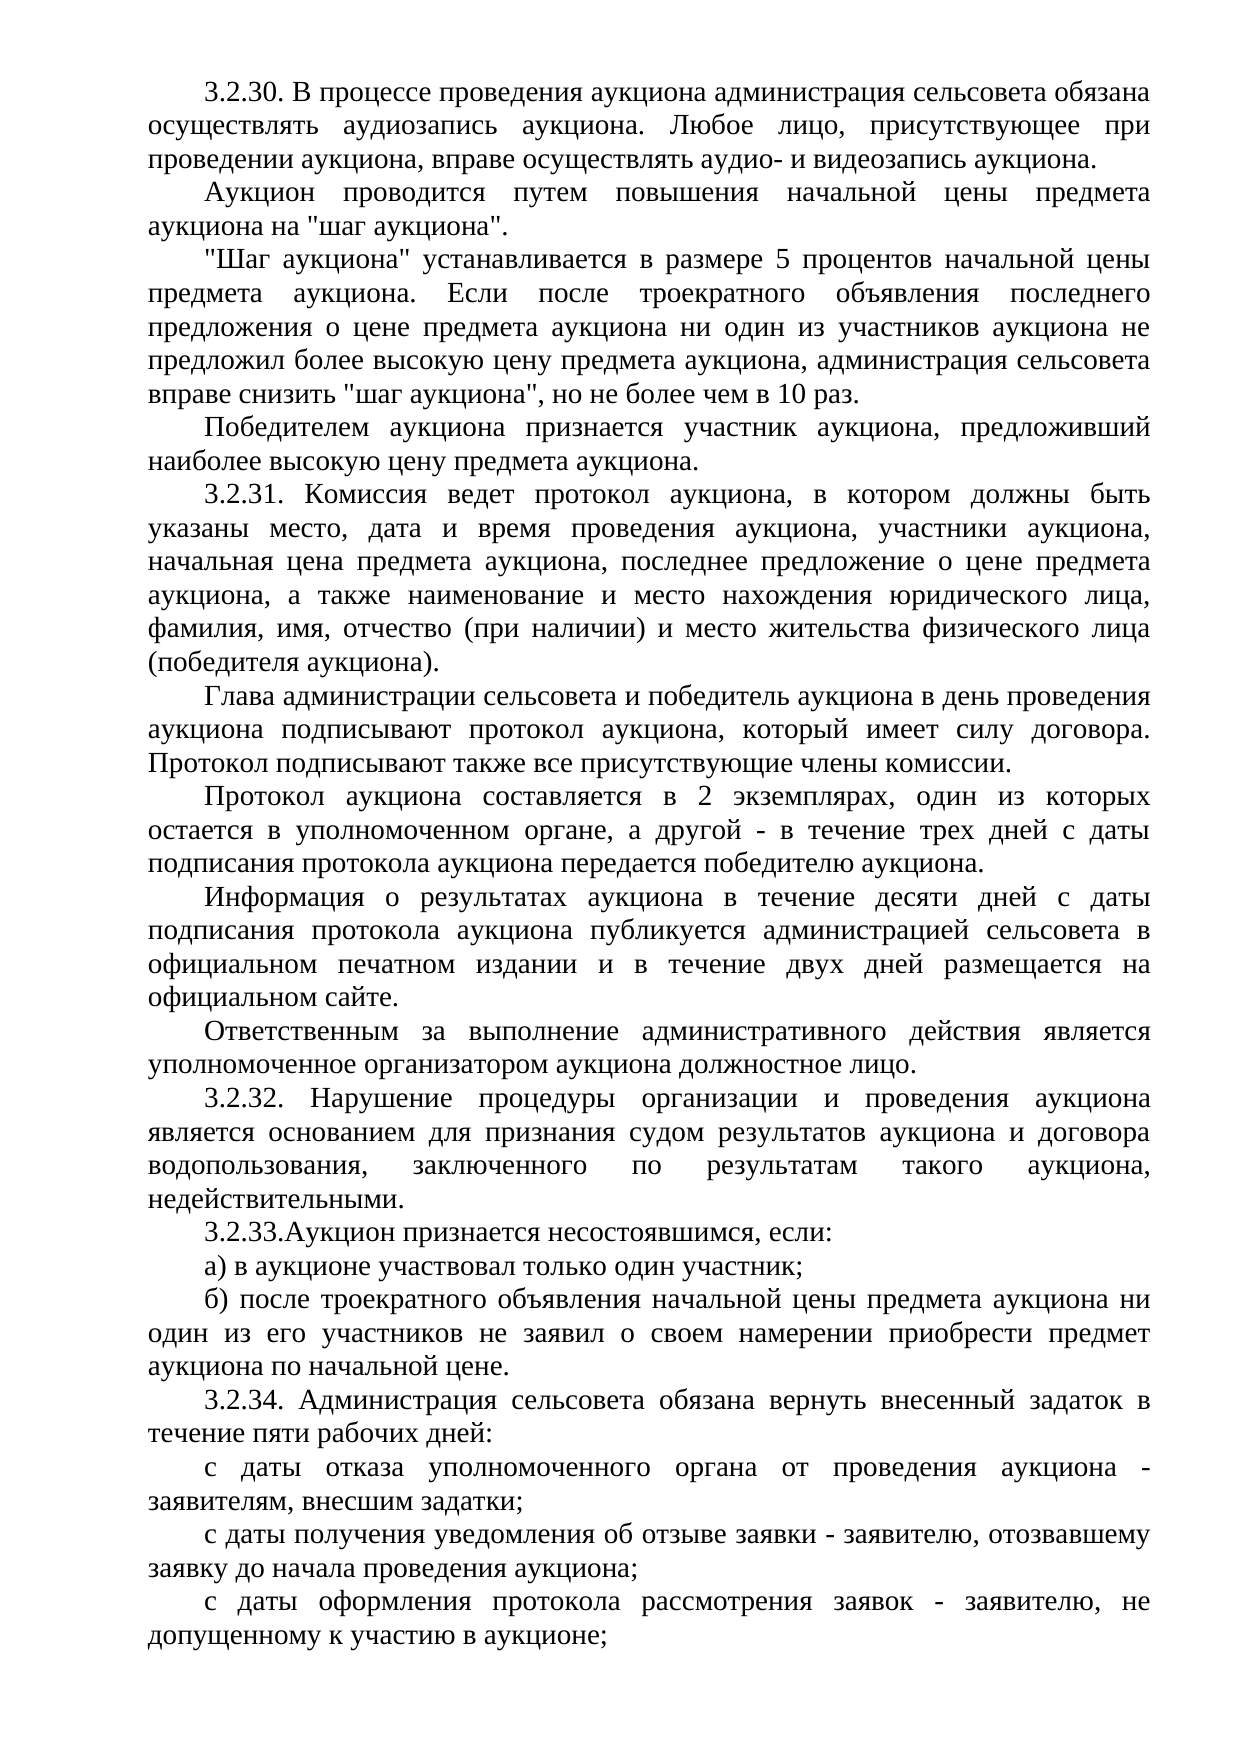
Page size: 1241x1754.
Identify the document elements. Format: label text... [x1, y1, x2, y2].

text 3.2.34. Администрация сельсовета обязана вернуть внесенный задаток в течение пяти рабочих дней: [148, 1382, 1152, 1449]
text 3.2.31. Комиссия ведет протокол аукциона, в котором должны быть указаны место, дата и время проведения аукциона, участники аукциона, начальная цена предмета аукциона, последнее предложение о цене предмета аукциона, а также наименование и место нахождения юридического лица, фамилия, имя, отчество (при наличии) и место жительства физического лица (победителя аукциона). [148, 476, 1152, 678]
text Победителем аукциона признается участник аукциона, предложивший наиболее высокую цену предмета аукциона. [148, 409, 1152, 476]
text с даты получения уведомления об отзыве заявки - заявителю, отозвавшему заявку до начала проведения аукциона; [148, 1516, 1152, 1583]
text 3.2.33.Аукцион признается несостоявшимся, если: [148, 1214, 1152, 1248]
text Протокол аукциона составляется в 2 экземплярах, один из которых остается в уполномоченном органе, а другой - в течение трех дней с даты подписания протокола аукциона передается победителю аукциона. [148, 778, 1152, 879]
text б) после троекратного объявления начальной цены предмета аукциона ни один из его участников не заявил о своем намерении приобрести предмет аукциона по начальной цене. [148, 1281, 1152, 1382]
text с даты отказа уполномоченного органа от проведения аукциона - заявителям, внесшим задатки; [148, 1449, 1152, 1516]
text Ответственным за выполнение административного действия является уполномоченное организатором аукциона должностное лицо. [148, 1013, 1152, 1080]
text с даты оформления протокола рассмотрения заявок - заявителю, не допущенному к участию в аукционе; [148, 1583, 1152, 1650]
text Информация о результатах аукциона в течение десяти дней с даты подписания протокола аукциона публикуется администрацией сельсовета в официальном печатном издании и в течение двух дней размещается на официальном сайте. [148, 879, 1152, 1013]
text а) в аукционе участвовал только один участник; [148, 1248, 1152, 1281]
text 3.2.32. Нарушение процедуры организации и проведения аукциона является основанием для признания судом результатов аукциона и договора водопользования, заключенного по результатам такого аукциона, недействительными. [148, 1080, 1152, 1214]
text Аукцион проводится путем повышения начальной цены предмета аукциона на "шаг аукциона". [148, 174, 1152, 242]
text Глава администрации сельсовета и победитель аукциона в день проведения аукциона подписывают протокол аукциона, который имеет силу договора. Протокол подписывают также все присутствующие члены комиссии. [148, 678, 1152, 778]
text 3.2.30. В процессе проведения аукциона администрация сельсовета обязана осуществлять аудиозапись аукциона. Любое лицо, присутствующее при проведении аукциона, вправе осуществлять аудио- и видеозапись аукциона. [148, 74, 1152, 174]
text "Шаг аукциона" устанавливается в размере 5 процентов начальной цены предмета аукциона. Если после троекратного объявления последнего предложения о цене предмета аукциона ни один из участников аукциона не предложил более высокую цену предмета аукциона, администрация сельсовета вправе снизить "шаг аукциона", но не более чем в 10 раз. [148, 242, 1152, 409]
